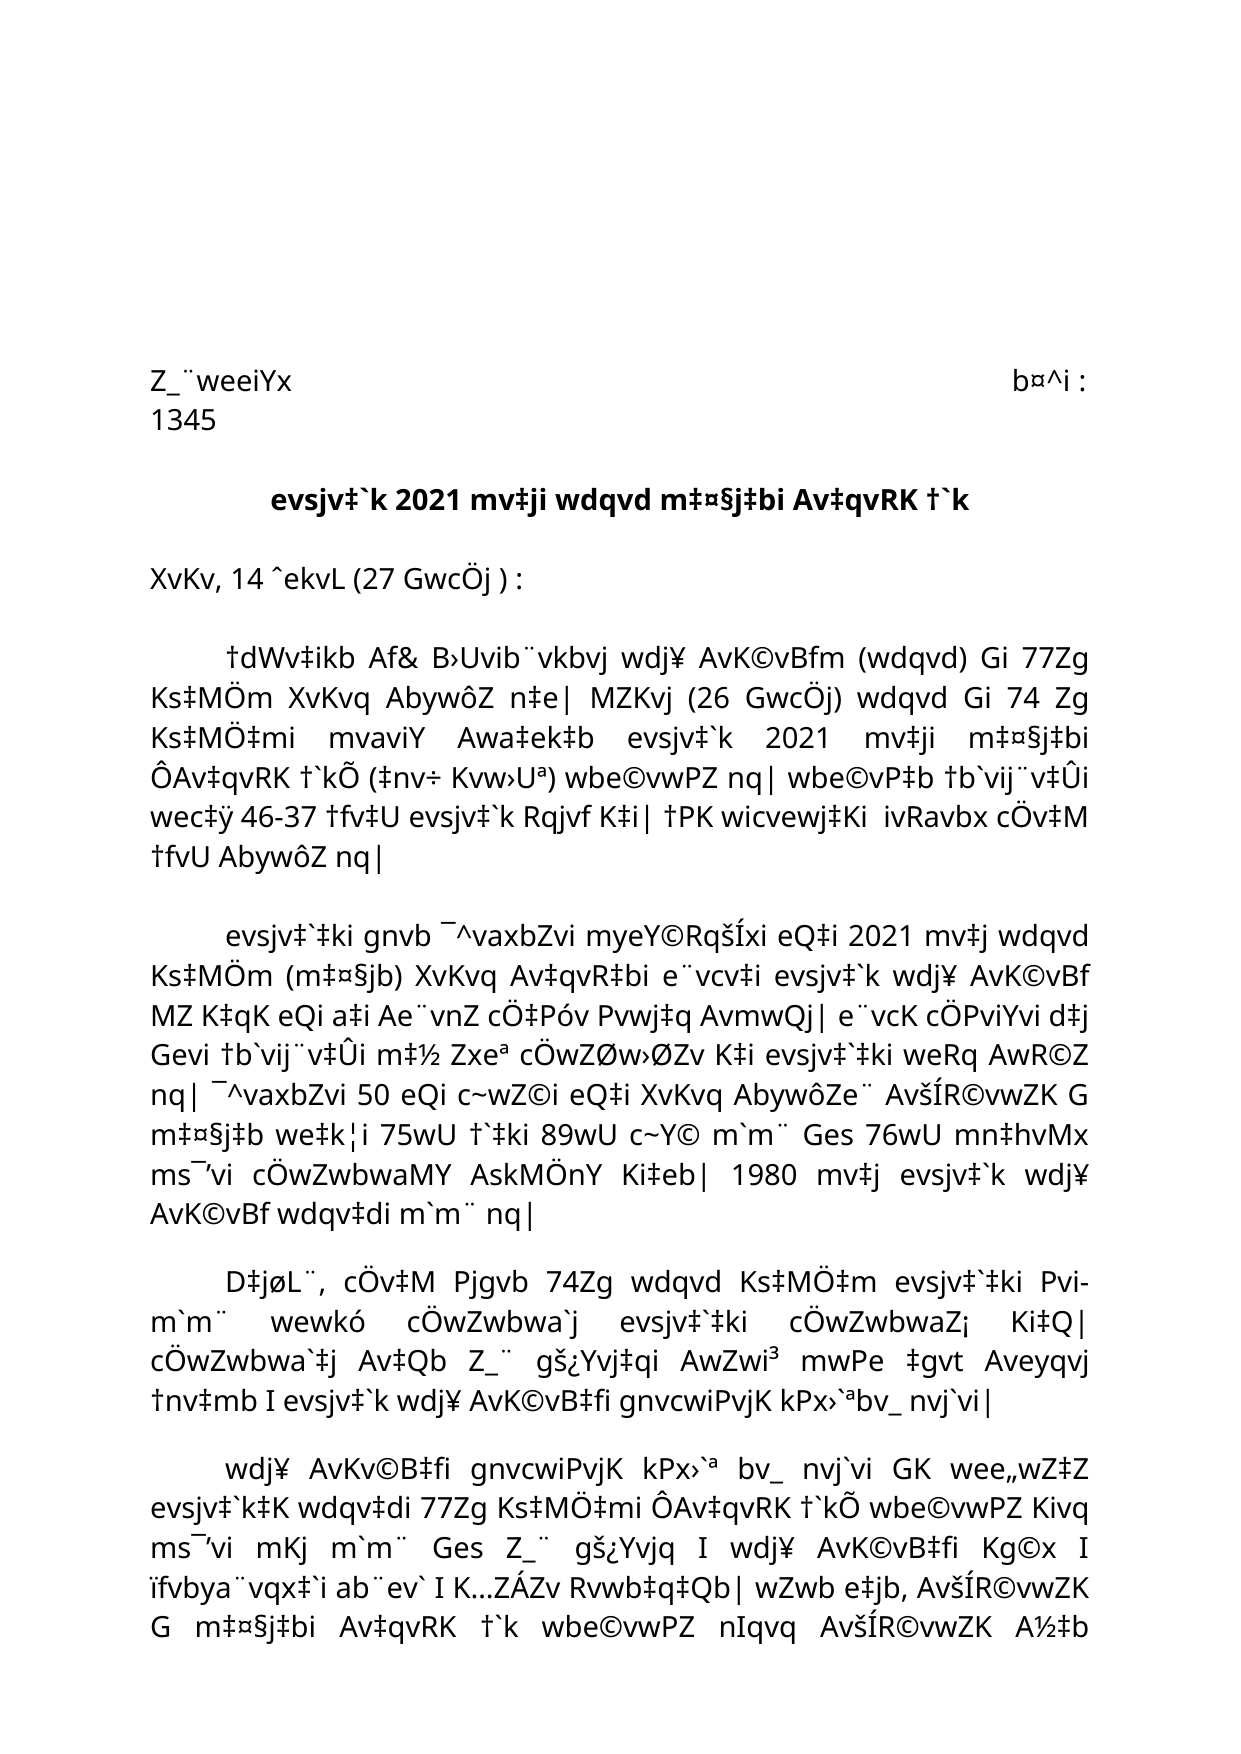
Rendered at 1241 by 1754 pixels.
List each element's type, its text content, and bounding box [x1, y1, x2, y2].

text D‡jøL¨, cÖv‡M Pjgvb 74Zg wdqvd Ks‡MÖ‡m evsjv‡`‡ki Pvi-m`m¨ wewkó cÖwZwbwa`j evsjv‡`‡ki cÖwZwbwaZ¡ Ki‡Q| cÖwZwbwa`‡j Av‡Qb Z_¨ gš¿Yvj‡qi AwZwi³ mwPe ‡gvt Aveyqvj †nv‡mb I evsjv‡`k wdj¥ AvK©vB‡fi gnvcwiPvjK kPx›`ªbv_ nvj`vi| [150, 1261, 1090, 1420]
text evsjv‡`‡ki gnvb ¯^vaxbZvi myeY©RqšÍxi eQ‡i 2021 mv‡j wdqvd Ks‡MÖm (m‡¤§jb) XvKvq Av‡qvR‡bi e¨vcv‡i evsjv‡`k wdj¥ AvK©vBf MZ K‡qK eQi a‡i Ae¨vnZ cÖ‡Póv Pvwj‡q AvmwQj| e¨vcK cÖPviYvi d‡j Gevi †b`vij¨v‡Ûi m‡½ Zxeª cÖwZØw›ØZv K‡i evsjv‡`‡ki weRq AwR©Z nq| ¯^vaxbZvi 50 eQi c~wZ©i eQ‡i XvKvq AbywôZe¨ AvšÍR©vwZK G m‡¤§j‡b we‡k¦i 75wU †`‡ki 89wU c~Y© m`m¨ Ges 76wU mn‡hvMx ms¯’vi cÖwZwbwaMY AskMÖnY Ki‡eb| 1980 mv‡j evsjv‡`k wdj¥ AvK©vBf wdqv‡di m`m¨ nq| [150, 916, 1090, 1233]
text XvKv, 14 ˆekvL (27 GwcÖj ) : [150, 558, 1090, 598]
text evsjv‡`k 2021 mv‡ji wdqvd m‡¤§j‡bi Av‡qvRK †`k [150, 479, 1090, 519]
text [150, 1448, 1090, 1646]
text Z_¨weeiYx b¤^i : 1345 [150, 360, 1090, 439]
text †dWv‡ikb Af& B›Uvib¨vkbvj wdj¥ AvK©vBfm (wdqvd) Gi 77Zg Ks‡MÖm XvKvq AbywôZ n‡e| MZKvj (26 GwcÖj) wdqvd Gi 74 Zg Ks‡MÖ‡mi mvaviY Awa‡ek‡b evsjv‡`k 2021 mv‡ji m‡¤§j‡bi ÔAv‡qvRK †`kÕ (‡nv÷ Kvw›Uª) wbe©vwPZ nq| wbe©vP‡b †b`vij¨v‡Ûi wec‡ÿ 46-37 †fv‡U evsjv‡`k Rqjvf K‡i| †PK wicvewj‡Ki ivRavbx cÖv‡M †fvU AbywôZ nq| [150, 638, 1090, 876]
